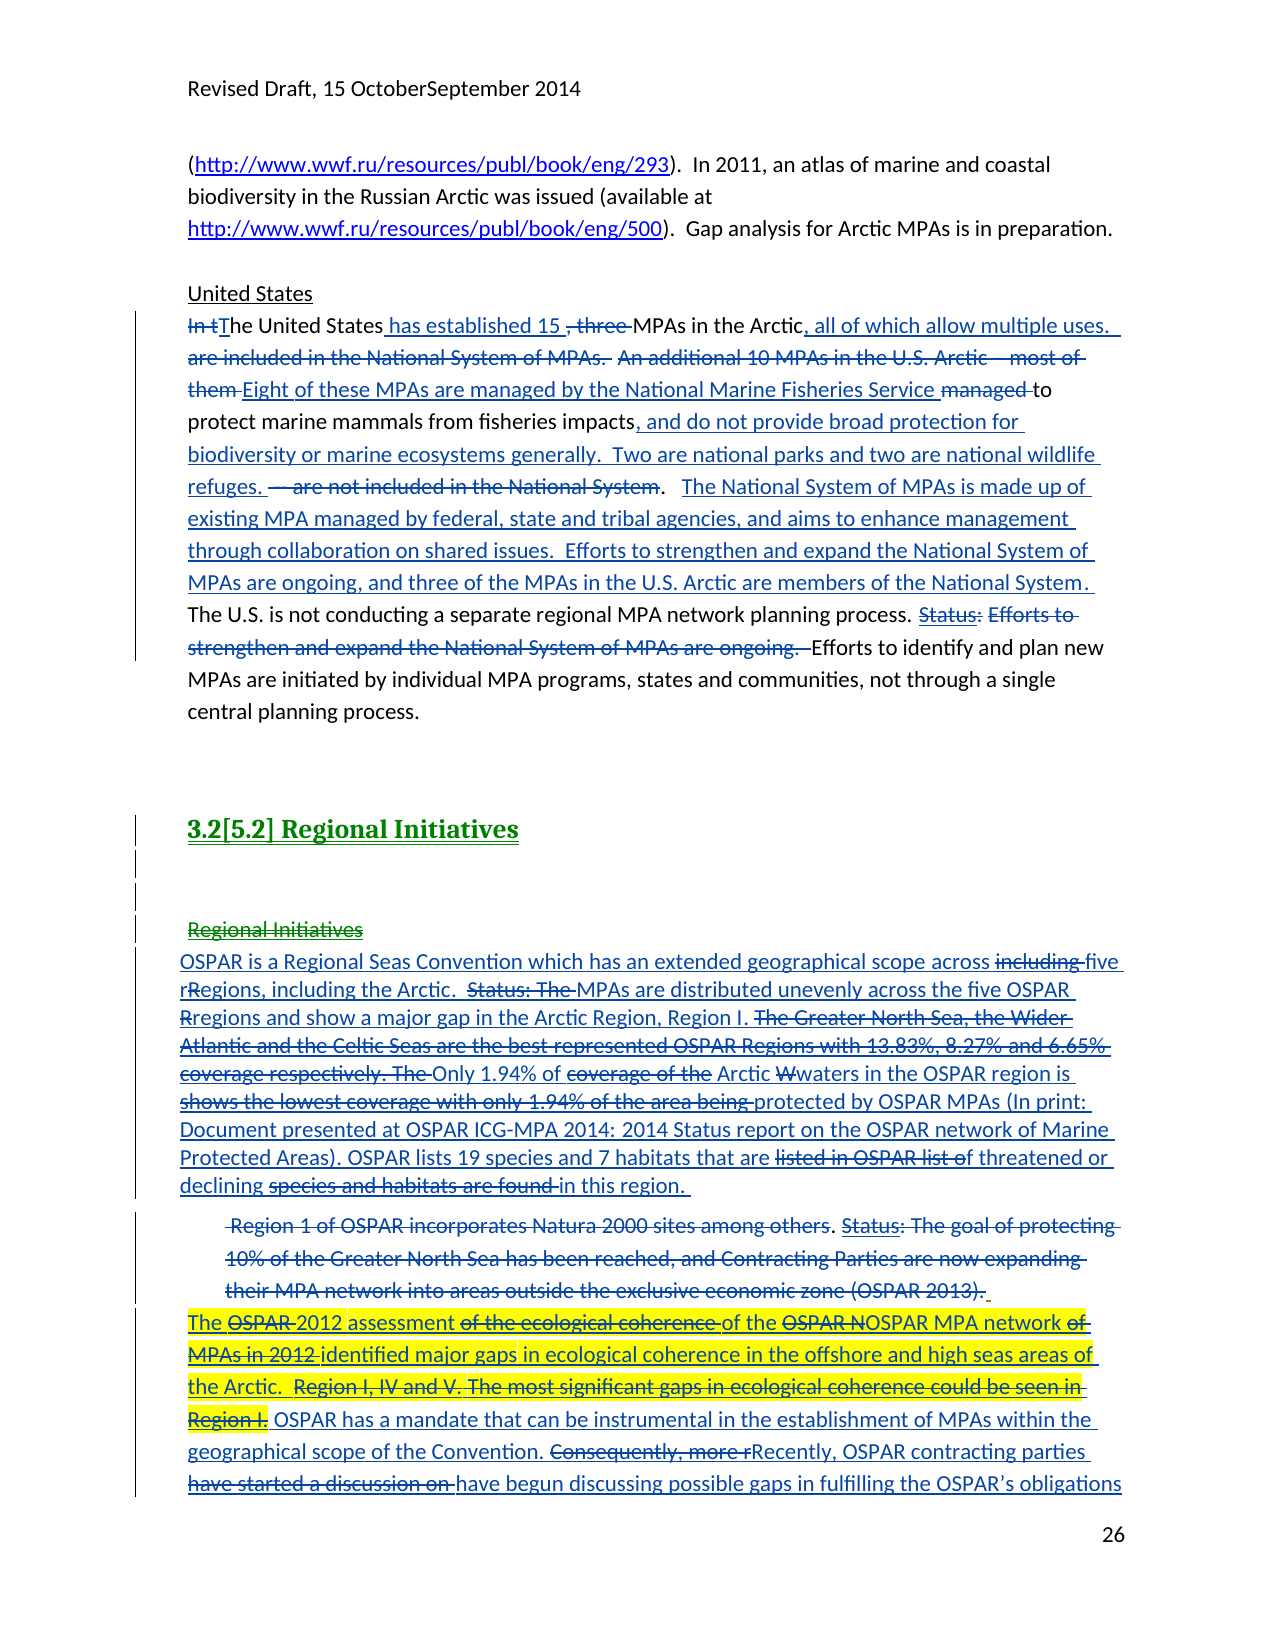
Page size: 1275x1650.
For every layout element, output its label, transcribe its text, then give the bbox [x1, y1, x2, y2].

text he United StatesMPAs in the Arctic to protect marine mammals from fisheries impacts. The U.S. is not conducting a separate regional MPA network planning process. Efforts to identify and plan new MPAs are initiated by individual MPA programs, states and communities, not through a single central planning process. [187, 311, 1125, 725]
text . [225, 1212, 1125, 1304]
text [187, 150, 1125, 242]
text United States [187, 279, 1125, 307]
